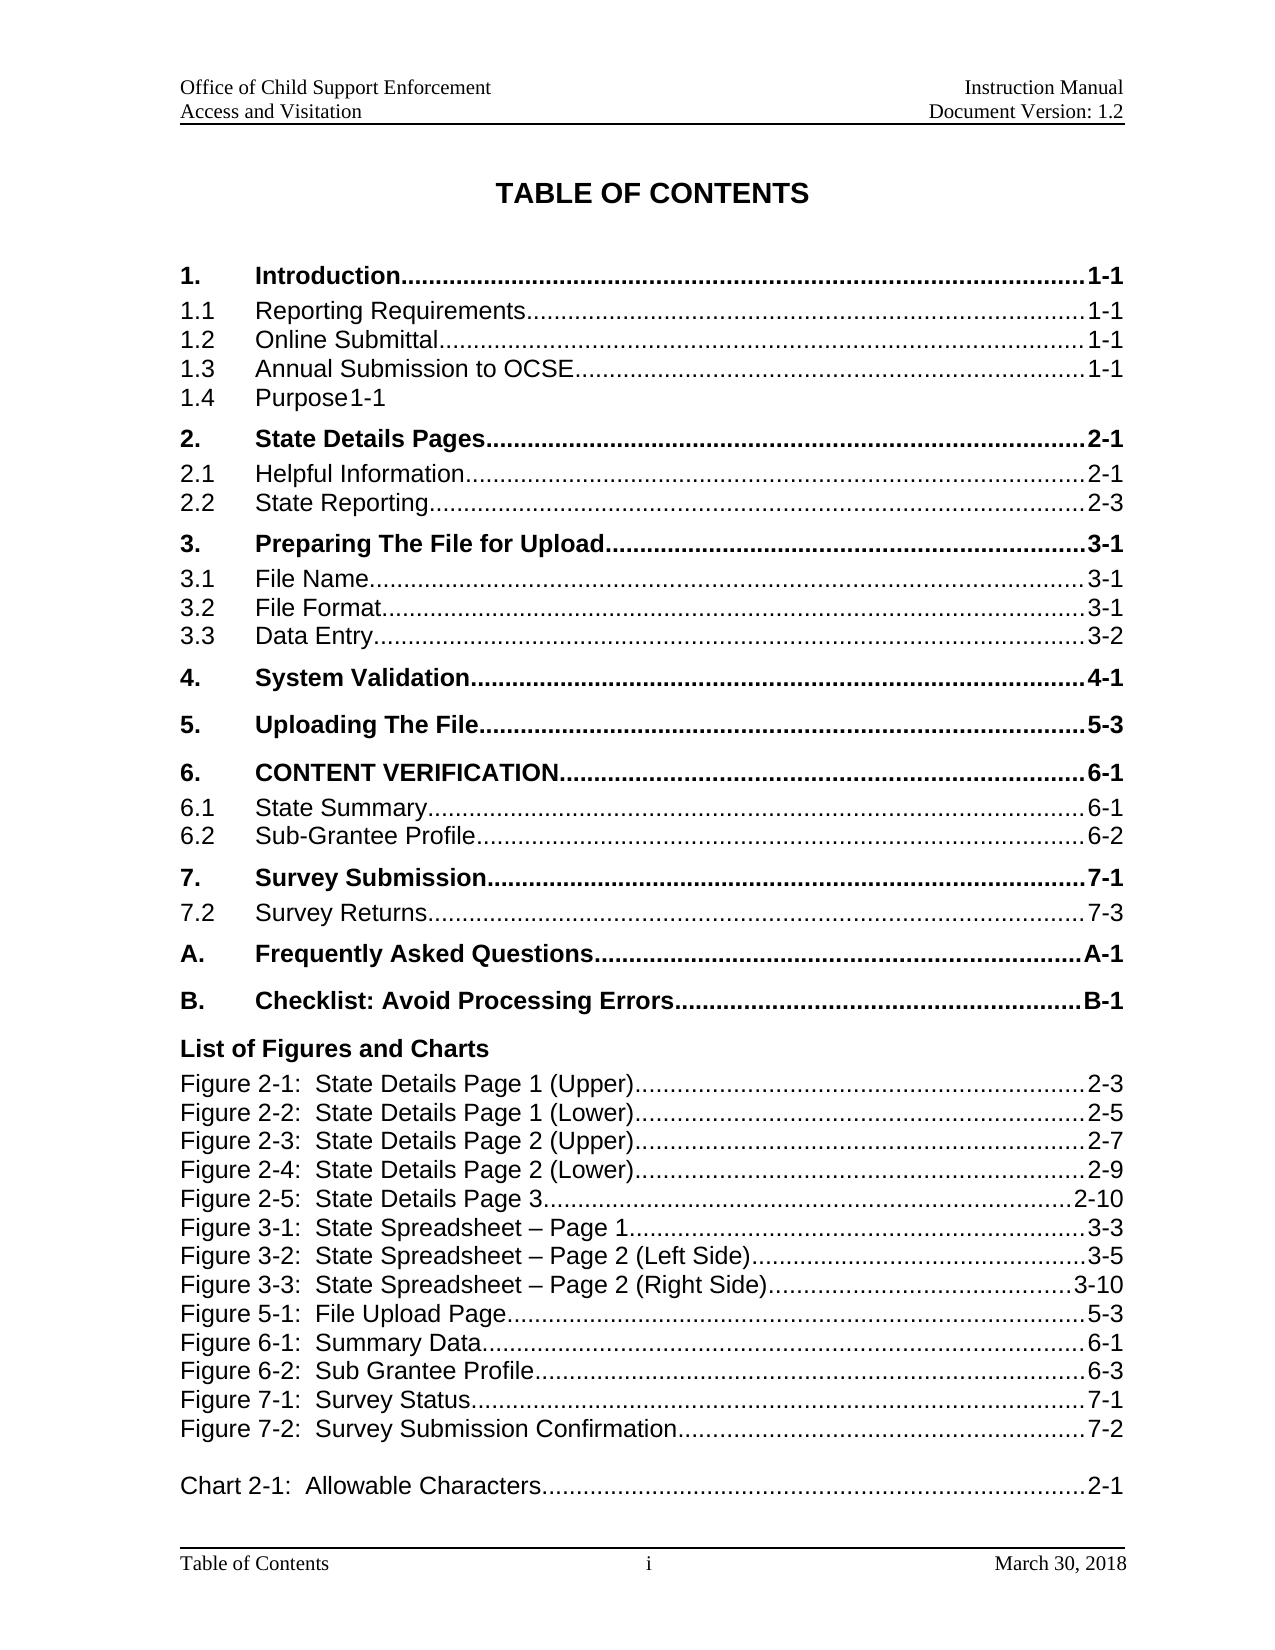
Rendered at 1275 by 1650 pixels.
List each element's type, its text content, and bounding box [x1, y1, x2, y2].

text List of Figures and Charts [180, 1034, 1125, 1062]
text 6.1 State Summary 6-1 [180, 792, 1125, 821]
text Figure 2-3: State Details Page 2 (Upper) 2-7 [180, 1126, 1125, 1155]
text 3. Preparing The File for Upload 3-1 [180, 529, 1125, 557]
text 3.3 Data Entry 3-2 [180, 621, 1125, 650]
text 2. State Details Pages 2-1 [180, 424, 1125, 452]
text A. Frequently Asked Questions A-1 [180, 939, 1125, 967]
text Figure 2-2: State Details Page 1 (Lower) 2-5 [180, 1097, 1125, 1126]
text 1.4 Purpose 1-1 [180, 382, 1125, 411]
subtitle Table of Contents [180, 176, 1125, 209]
text 6. CONTENT VERIFICATION 6-1 [180, 757, 1125, 786]
text Figure 5-1: File Upload Page 5-3 [180, 1299, 1125, 1327]
text B. Checklist: Avoid Processing Errors B-1 [180, 986, 1125, 1015]
text 1.2 Online Submittal 1-1 [180, 325, 1125, 354]
text Figure 3-1: State Spreadsheet – Page 1 3-3 [180, 1212, 1125, 1241]
text 3.2 File Format 3-1 [180, 592, 1125, 621]
text Figure 3-2: State Spreadsheet – Page 2 (Left Side) 3-5 [180, 1241, 1125, 1270]
text 2.2 State Reporting 2-3 [180, 487, 1125, 516]
text Figure 6-2: Sub Grantee Profile 6-3 [180, 1356, 1125, 1385]
text Figure 7-2: Survey Submission Confirmation 7-2 [180, 1414, 1125, 1442]
text 3.1 File Name 3-1 [180, 564, 1125, 592]
text Figure 7-1: Survey Status 7-1 [180, 1385, 1125, 1414]
text 1.1 Reporting Requirements 1-1 [180, 296, 1125, 325]
text 7. Survey Submission 7-1 [180, 862, 1125, 891]
text Figure 6-1: Summary Data 6-1 [180, 1327, 1125, 1356]
text 2.1 Helpful Information 2-1 [180, 459, 1125, 487]
text 1. Introduction 1-1 [180, 261, 1125, 290]
text Figure 2-5: State Details Page 3 2-10 [180, 1184, 1125, 1212]
text 7.2 Survey Returns 7-3 [180, 897, 1125, 926]
text Figure 2-4: State Details Page 2 (Lower) 2-9 [180, 1155, 1125, 1184]
text 4. System Validation 4-1 [180, 662, 1125, 691]
text Figure 3-3: State Spreadsheet – Page 2 (Right Side) 3-10 [180, 1270, 1125, 1299]
text Chart 2-1: Allowable Characters 2-1 [180, 1471, 1125, 1500]
text 6.2 Sub-Grantee Profile 6-2 [180, 821, 1125, 850]
text Figure 2-1: State Details Page 1 (Upper) 2-3 [180, 1069, 1125, 1097]
text 5. Uploading The File 5-3 [180, 710, 1125, 739]
text 1.3 Annual Submission to OCSE 1-1 [180, 354, 1125, 382]
